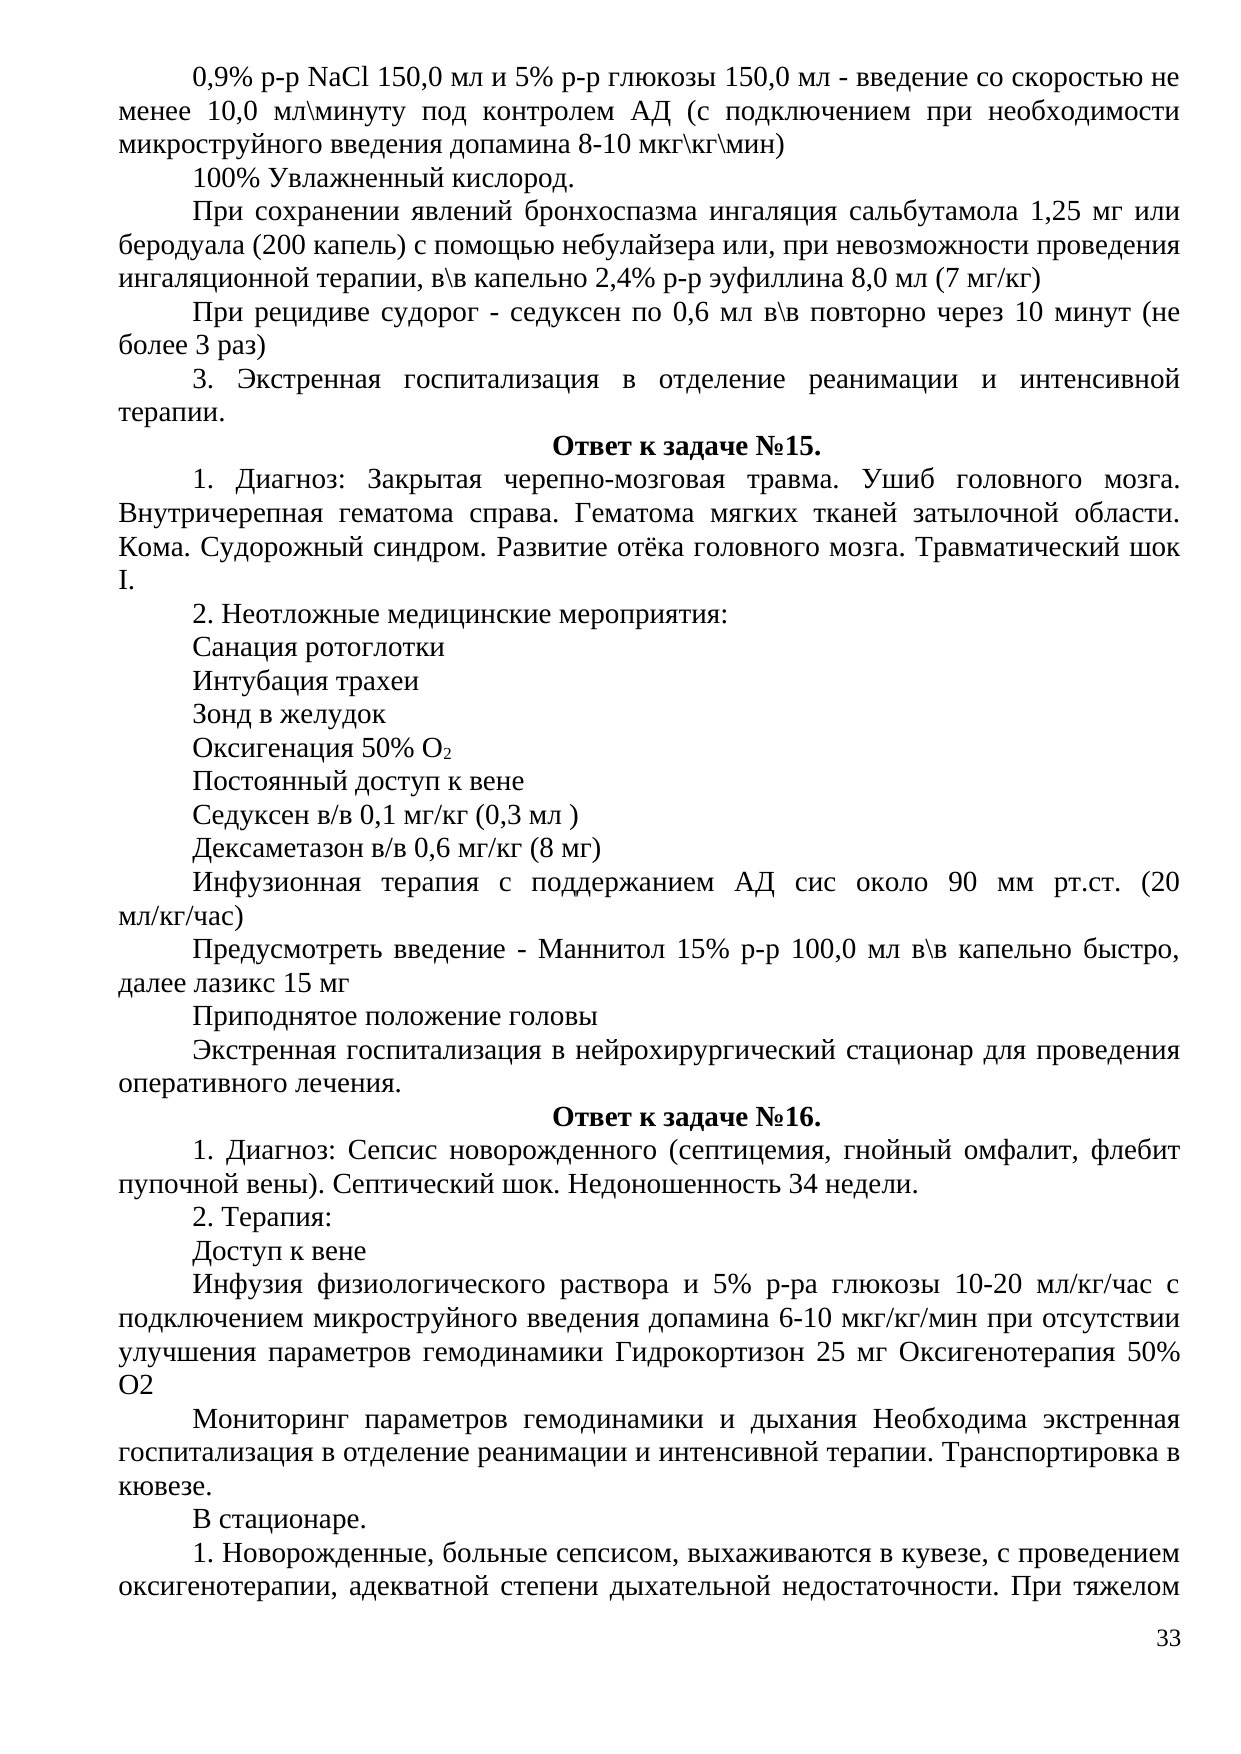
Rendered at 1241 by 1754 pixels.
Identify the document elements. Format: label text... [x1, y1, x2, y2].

text Ответ к задаче №15. [118, 428, 1181, 462]
text 2. Терапия: [118, 1199, 1181, 1233]
text Инфузионная терапия с поддержанием АД сис около 90 мм рт.ст. (20 мл/кг/час) [118, 864, 1181, 931]
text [118, 1535, 1181, 1602]
text 0,9% р-р NaCl 150,0 мл и 5% р-р глюкозы 150,0 мл - введение со скоростью не менее 10,0 мл\минуту под контролем АД (с подключением при необходимости микроструйного введения допамина 8-10 мкг\кг\мин) [118, 59, 1181, 160]
text Мониторинг параметров гемодинамики и дыхания Необходима экстренная госпитализация в отделение реанимации и интенсивной терапии. Транспортировка в кювезе. [118, 1401, 1181, 1501]
text Инфузия физиологического раствора и 5% р-ра глюкозы 10-20 мл/кг/час с подключением микроструйного введения допамина 6-10 мкг/кг/мин при отсутствии улучшения параметров гемодинамики Гидрокортизон 25 мг Оксигенотерапия 50% О2 [118, 1267, 1181, 1401]
text Приподнятое положение головы [118, 998, 1181, 1032]
text Санация ротоглотки [118, 629, 1181, 663]
text Ответ к задаче №16. [118, 1099, 1181, 1132]
text Дексаметазон в/в 0,6 мг/кг (8 мг) [118, 831, 1181, 864]
text 1. Диагноз: Сепсис новорожденного (септицемия, гнойный омфалит, флебит пупочной вены). Септический шок. Недоношенность 34 недели. [118, 1132, 1181, 1199]
text 3. Экстренная госпитализация в отделение реанимации и интенсивной терапии. [118, 361, 1181, 428]
text При сохранении явлений бронхоспазма ингаляция сальбутамола 1,25 мг или беродуала (200 капель) с помощью небулайзера или, при невозможности проведения ингаляционной терапии, в\в капельно 2,4% р-р эуфиллина 8,0 мл (7 мг/кг) [118, 193, 1181, 294]
text Предусмотреть введение - Маннитол 15% р-р 100,0 мл в\в капельно быстро, далее лазикс 15 мг [118, 931, 1181, 998]
text Оксигенация 50% О2 [118, 730, 1181, 763]
text Экстренная госпитализация в нейрохирургический стационар для проведения оперативного лечения. [118, 1032, 1181, 1099]
text Зонд в желудок [118, 696, 1181, 730]
text 2. Неотложные медицинские мероприятия: [118, 596, 1181, 629]
text Седуксен в/в 0,1 мг/кг (0,3 мл ) [118, 797, 1181, 831]
text 100% Увлажненный кислород. [118, 160, 1181, 193]
text Интубация трахеи [118, 663, 1181, 696]
text В стационаре. [118, 1501, 1181, 1535]
text Постоянный доступ к вене [118, 763, 1181, 797]
text При рецидиве судорог - седуксен по 0,6 мл в\в повторно через 10 минут (не более 3 раз) [118, 294, 1181, 361]
text Доступ к вене [118, 1233, 1181, 1267]
text 1. Диагноз: Закрытая черепно-мозговая травма. Ушиб головного мозга. Внутричерепная гематома справа. Гематома мягких тканей затылочной области. Кома. Судорожный синдром. Развитие отёка головного мозга. Травматический шок I. [118, 462, 1181, 596]
